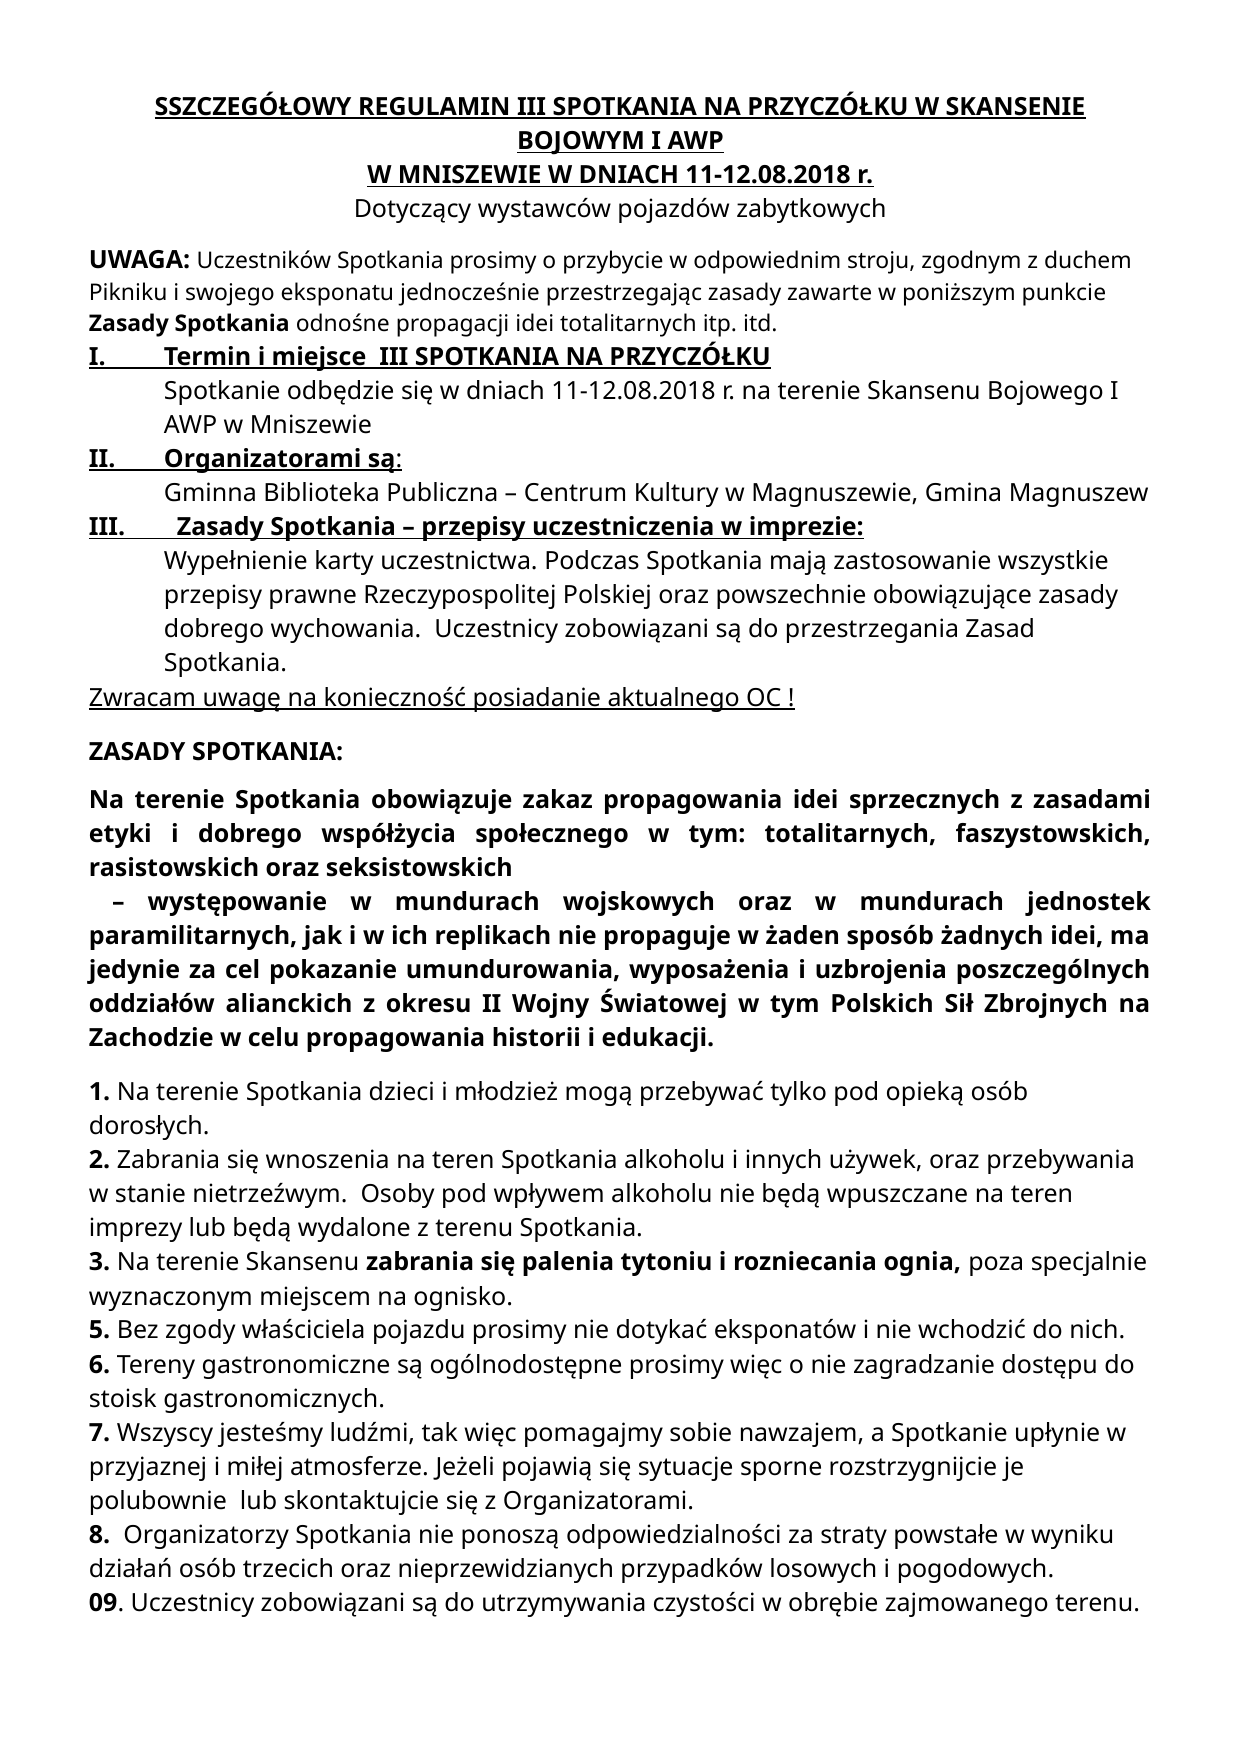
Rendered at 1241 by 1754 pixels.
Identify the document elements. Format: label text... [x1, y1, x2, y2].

text SSZCZEGÓŁOWY REGULAMIN III SPOTKANIA NA PRZYCZÓŁKU W SKANSENIE BOJOWYM I AWP [89, 89, 1152, 157]
text Zwracam uwagę na konieczność posiadanie aktualnego OC ! [89, 679, 1152, 713]
text UWAGA: Uczestników Spotkania prosimy o przybycie w odpowiednim stroju, zgodnym z duchem Pikniku i swojego eksponatu jednocześnie przestrzegając zasady zawarte w poniższym punkcie Zasady Spotkania odnośne propagacji idei totalitarnych itp. itd. [89, 242, 1152, 338]
text 3. Na terenie Skansenu zabrania się palenia tytoniu i rozniecania ognia, poza specjalnie wyznaczonym miejscem na ognisko. [89, 1244, 1152, 1312]
text W MNISZEWIE W DNIACH 11-12.08.2018 r. [89, 157, 1152, 191]
text 09. Uczestnicy zobowiązani są do utrzymywania czystości w obrębie zajmowanego terenu. [89, 1585, 1152, 1619]
text Dotyczący wystawców pojazdów zabytkowych [89, 191, 1152, 225]
text 6. Tereny gastronomiczne są ogólnodostępne prosimy więc o nie zagradzanie dostępu do stoisk gastronomicznych. [89, 1346, 1152, 1414]
text Na terenie Spotkania obowiązuje zakaz propagowania idei sprzecznych z zasadami etyki i dobrego współżycia społecznego w tym: totalitarnych, faszystowskich, rasistowskich oraz seksistowskich [89, 781, 1152, 883]
list Organizatorami są: [89, 441, 1152, 475]
text 1. Na terenie Spotkania dzieci i młodzież mogą przebywać tylko pod opieką osób dorosłych. [89, 1074, 1152, 1142]
text 8. Organizatorzy Spotkania nie ponoszą odpowiedzialności za straty powstałe w wyniku działań osób trzecich oraz nieprzewidzianych przypadków losowych i pogodowych. [89, 1517, 1152, 1585]
text ZASADY SPOTKANIA: [89, 733, 1152, 767]
text 5. Bez zgody właściciela pojazdu prosimy nie dotykać eksponatów i nie wchodzić do nich. [89, 1312, 1152, 1346]
text 7. Wszyscy jesteśmy ludźmi, tak więc pomagajmy sobie nawzajem, a Spotkanie upłynie w przyjaznej i miłej atmosferze. Jeżeli pojawią się sytuacje sporne rozstrzygnijcie je polubownie lub skontaktujcie się z Organizatorami. [89, 1414, 1152, 1517]
text 2. Zabrania się wnoszenia na teren Spotkania alkoholu i innych używek, oraz przebywania w stanie nietrzeźwym. Osoby pod wpływem alkoholu nie będą wpuszczane na teren imprezy lub będą wydalone z terenu Spotkania. [89, 1142, 1152, 1244]
text Gminna Biblioteka Publiczna – Centrum Kultury w Magnuszewie, Gmina Magnuszew [164, 475, 1152, 509]
text – występowanie w mundurach wojskowych oraz w mundurach jednostek paramilitarnych, jak i w ich replikach nie propaguje w żaden sposób żadnych idei, ma jedynie za cel pokazanie umundurowania, wyposażenia i uzbrojenia poszczególnych oddziałów alianckich z okresu II Wojny Światowej w tym Polskich Sił Zbrojnych na Zachodzie w celu propagowania historii i edukacji. [89, 883, 1152, 1054]
list Zasady Spotkania – przepisy uczestniczenia w imprezie: Wypełnienie karty uczestnictwa. Podczas Spotkania mają zastosowanie wszystkie przepisy prawne Rzeczypospolitej Polskiej oraz powszechnie obowiązujące zasady dobrego wychowania. Uczestnicy zobowiązani są do przestrzegania Zasad Spotkania. [89, 509, 1152, 679]
list Termin i miejsce III SPOTKANIA NA PRZYCZÓŁKU Spotkanie odbędzie się w dniach 11-12.08.2018 r. na terenie Skansenu Bojowego I AWP w Mniszewie [89, 338, 1152, 441]
